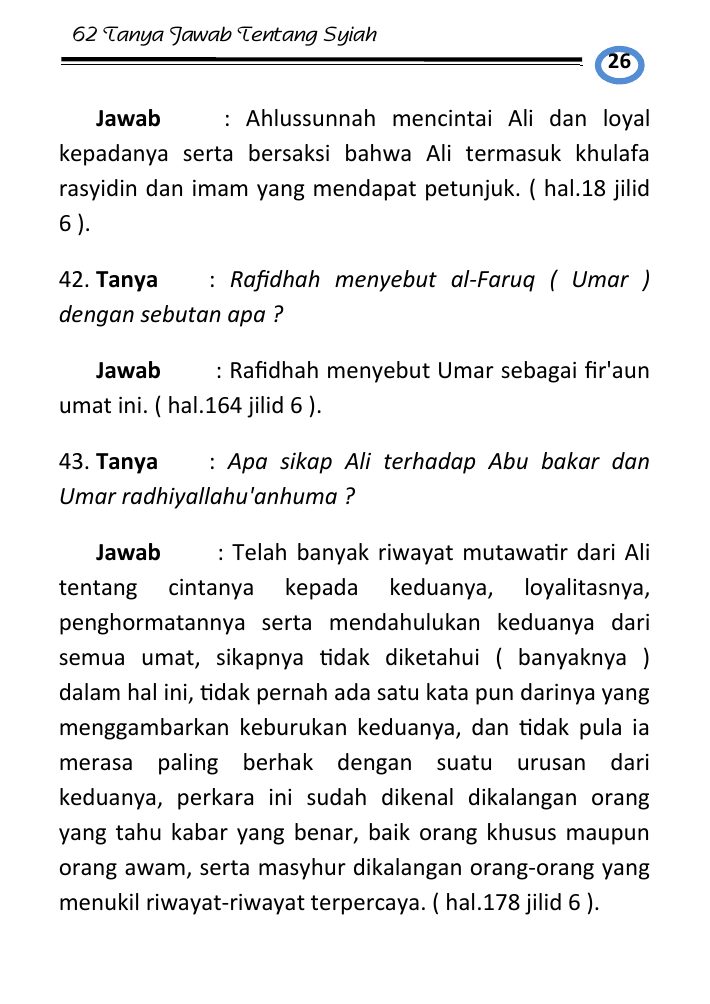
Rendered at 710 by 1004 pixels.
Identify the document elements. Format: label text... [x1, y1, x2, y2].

text Jawab : Rafidhah menyebut Umar sebagai fir'aun umat ini. ( hal.164 jilid 6 ). [58, 354, 651, 419]
text Jawab : Ahlussunnah mencintai Ali dan loyal kepadanya serta bersaksi bahwa Ali termasuk khulafa rasyidin dan imam yang mendapat petunjuk. ( hal.18 jilid 6 ). [58, 102, 651, 238]
text 43. Tanya : Apa sikap Ali terhadap Abu bakar dan Umar radhiyallahu'anhuma ? [58, 445, 651, 510]
text 42. Tanya : Rafidhah menyebut al-Faruq ( Umar ) dengan sebutan apa ? [58, 263, 651, 329]
text Jawab : Telah banyak riwayat mutawatir dari Ali tentang cintanya kepada keduanya, loyalitasnya, penghormatannya serta mendahulukan keduanya dari semua umat, sikapnya tidak diketahui ( banyaknya ) dalam hal ini, tidak pernah ada satu kata pun darinya yang menggambarkan keburukan keduanya, dan tidak pula ia merasa paling berhak dengan suatu urusan dari keduanya, perkara ini sudah dikenal dikalangan orang yang tahu kabar yang benar, baik orang khusus maupun orang awam, serta masyhur dikalangan orang-orang yang menukil riwayat-riwayat terpercaya. ( hal.178 jilid 6 ). [58, 536, 651, 916]
